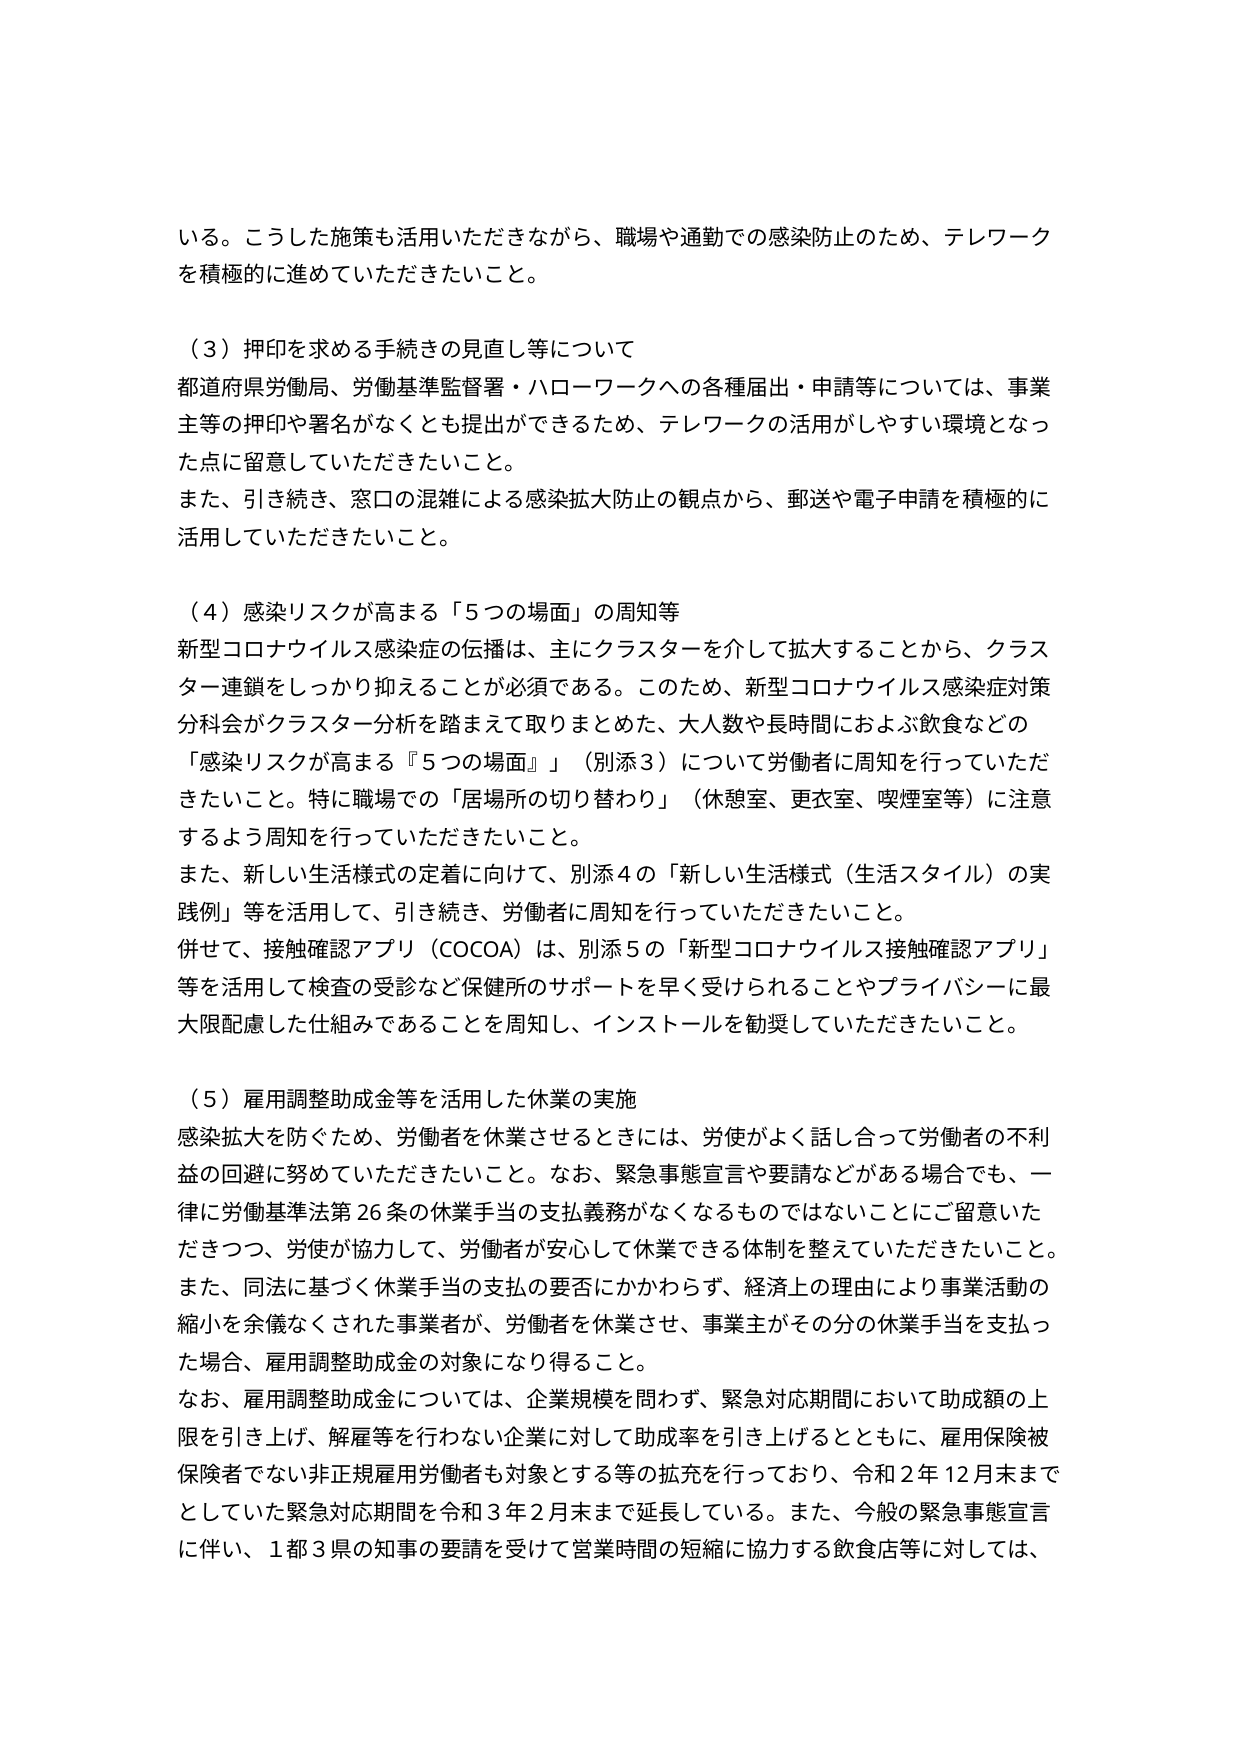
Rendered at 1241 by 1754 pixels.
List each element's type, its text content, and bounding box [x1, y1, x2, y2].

text （５）雇用調整助成金等を活用した休業の実施 [177, 1079, 1063, 1117]
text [177, 217, 1063, 292]
text 新型コロナウイルス感染症の伝播は、主にクラスターを介して拡大することから、クラスター連鎖をしっかり抑えることが必須である。このため、新型コロナウイルス感染症対策分科会がクラスター分析を踏まえて取りまとめた、大人数や長時間におよぶ飲食などの「感染リスクが高まる『５つの場面』」（別添３）について労働者に周知を行っていただきたいこと。特に職場での「居場所の切り替わり」（休憩室、更衣室、喫煙室等）に注意するよう周知を行っていただきたいこと。 [177, 629, 1063, 854]
text 感染拡大を防ぐため、労働者を休業させるときには、労使がよく話し合って労働者の不利益の回避に努めていただきたいこと。なお、緊急事態宣言や要請などがある場合でも、一律に労働基準法第26条の休業手当の支払義務がなくなるものではないことにご留意いただきつつ、労使が協力して、労働者が安心して休業できる体制を整えていただきたいこと。 [177, 1117, 1063, 1267]
text また、引き続き、窓口の混雑による感染拡大防止の観点から、郵送や電子申請を積極的に活用していただきたいこと。 [177, 479, 1063, 554]
text また、同法に基づく休業手当の支払の要否にかかわらず、経済上の理由により事業活動の縮小を余儀なくされた事業者が、労働者を休業させ、事業主がその分の休業手当を支払った場合、雇用調整助成金の対象になり得ること。 [177, 1267, 1063, 1379]
text 都道府県労働局、労働基準監督署・ハローワークへの各種届出・申請等については、事業主等の押印や署名がなくとも提出ができるため、テレワークの活用がしやすい環境となった点に留意していただきたいこと。 [177, 367, 1063, 479]
text （３）押印を求める手続きの見直し等について [177, 329, 1063, 367]
text 併せて、接触確認アプリ（COCOA）は、別添５の「新型コロナウイルス接触確認アプリ」等を活用して検査の受診など保健所のサポートを早く受けられることやプライバシーに最大限配慮した仕組みであることを周知し、インストールを勧奨していただきたいこと。 [177, 929, 1063, 1042]
text また、新しい生活様式の定着に向けて、別添４の「新しい生活様式（生活スタイル）の実践例」等を活用して、引き続き、労働者に周知を行っていただきたいこと。 [177, 854, 1063, 929]
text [177, 1379, 1063, 1567]
text （４）感染リスクが高まる「５つの場面」の周知等 [177, 592, 1063, 629]
